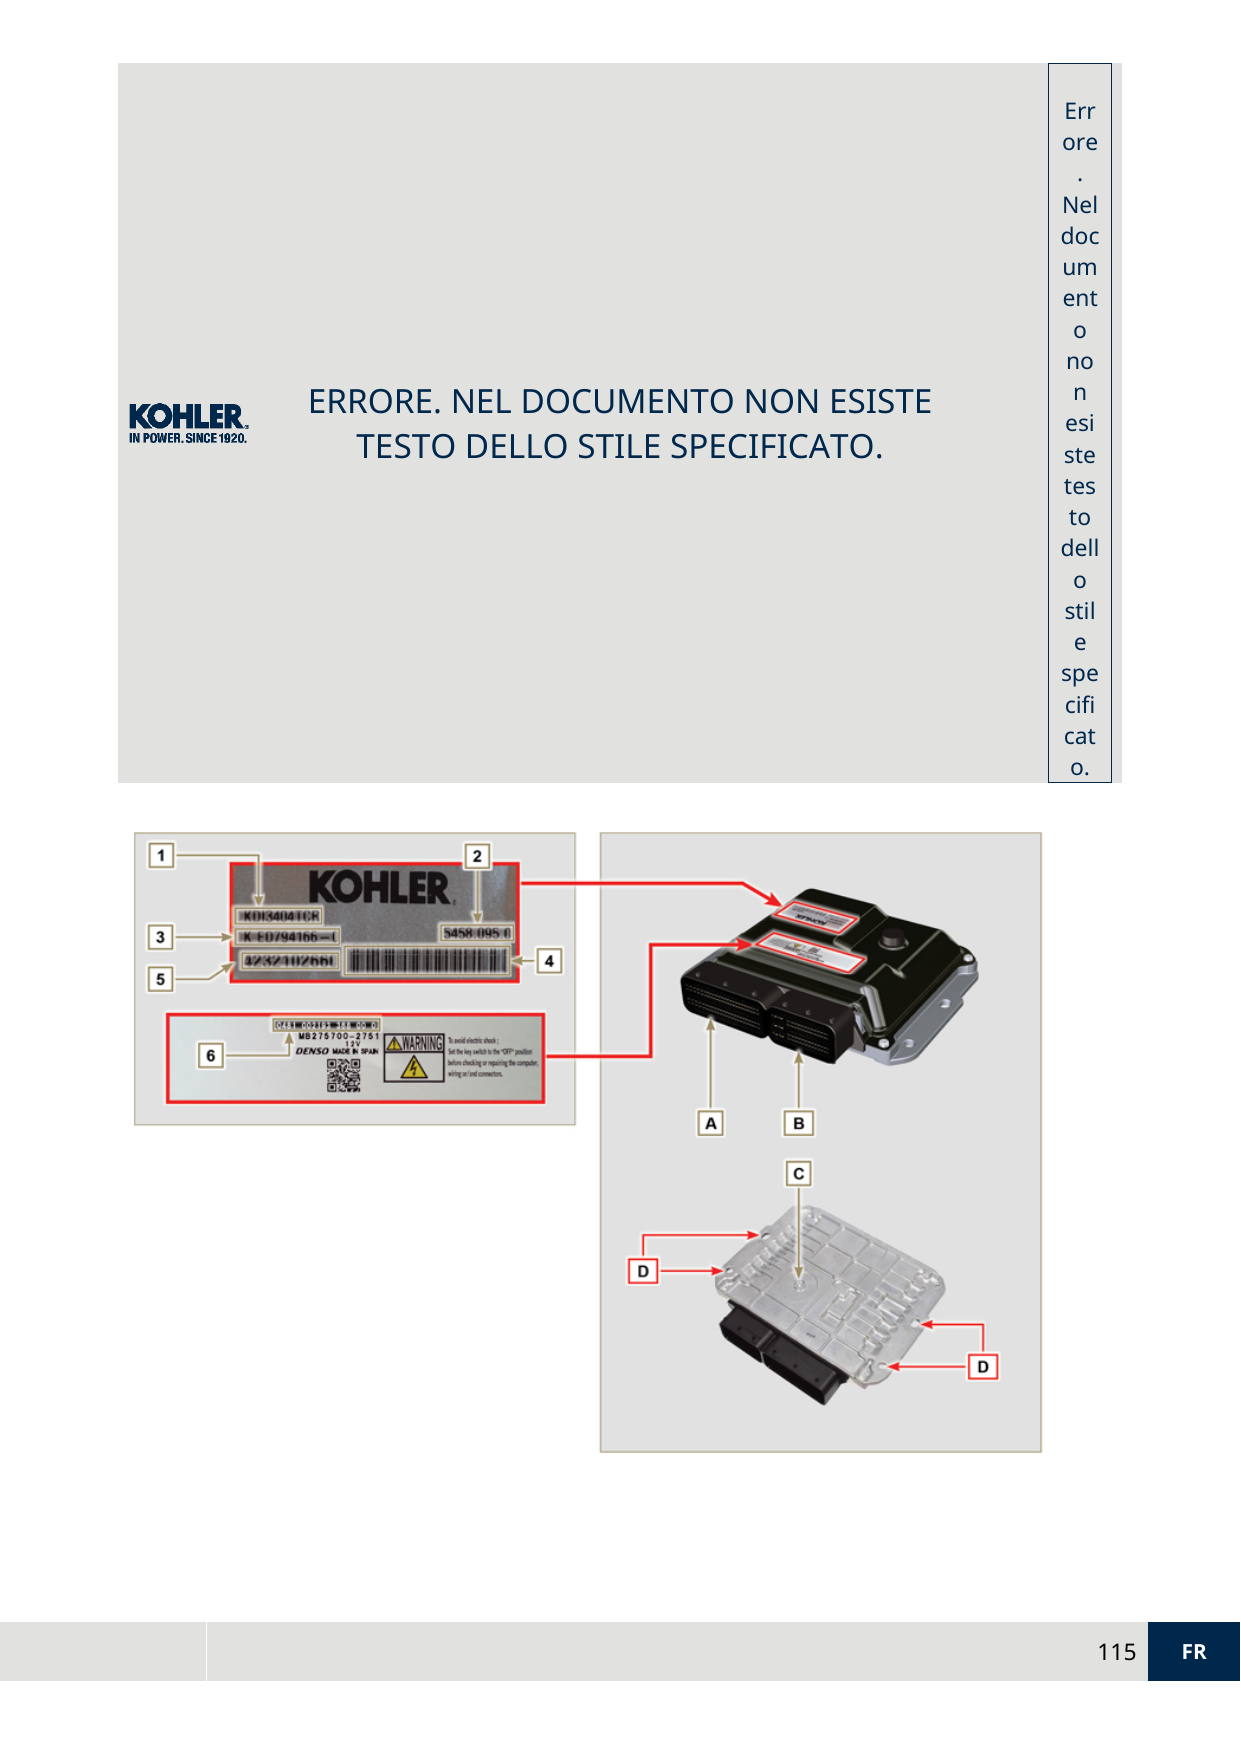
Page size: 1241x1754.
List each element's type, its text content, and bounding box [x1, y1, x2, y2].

table_cell Fig 2.32 - Fig. 2.33 Tab 2.33 NE PAS monter ou remplacer l'unité de contrôle par celle d'un autre moteur. Bien qu'elles soient identiques extérieurement, la configuration interne est spécifique pour chaque moteur. Lors de l'installation d'une nouvelle unité de contrôle, il faut recharger sur celle-ci la configuration originale correspondant au moteur spécifique. Les unités de contrôle ne sont pas interchangeables ni modifiables. Chaque unité de contrôle est munie d’une plaque autocollante d’identification. [118, 815, 1122, 1566]
picture [129, 403, 249, 443]
picture [133, 830, 1044, 1454]
